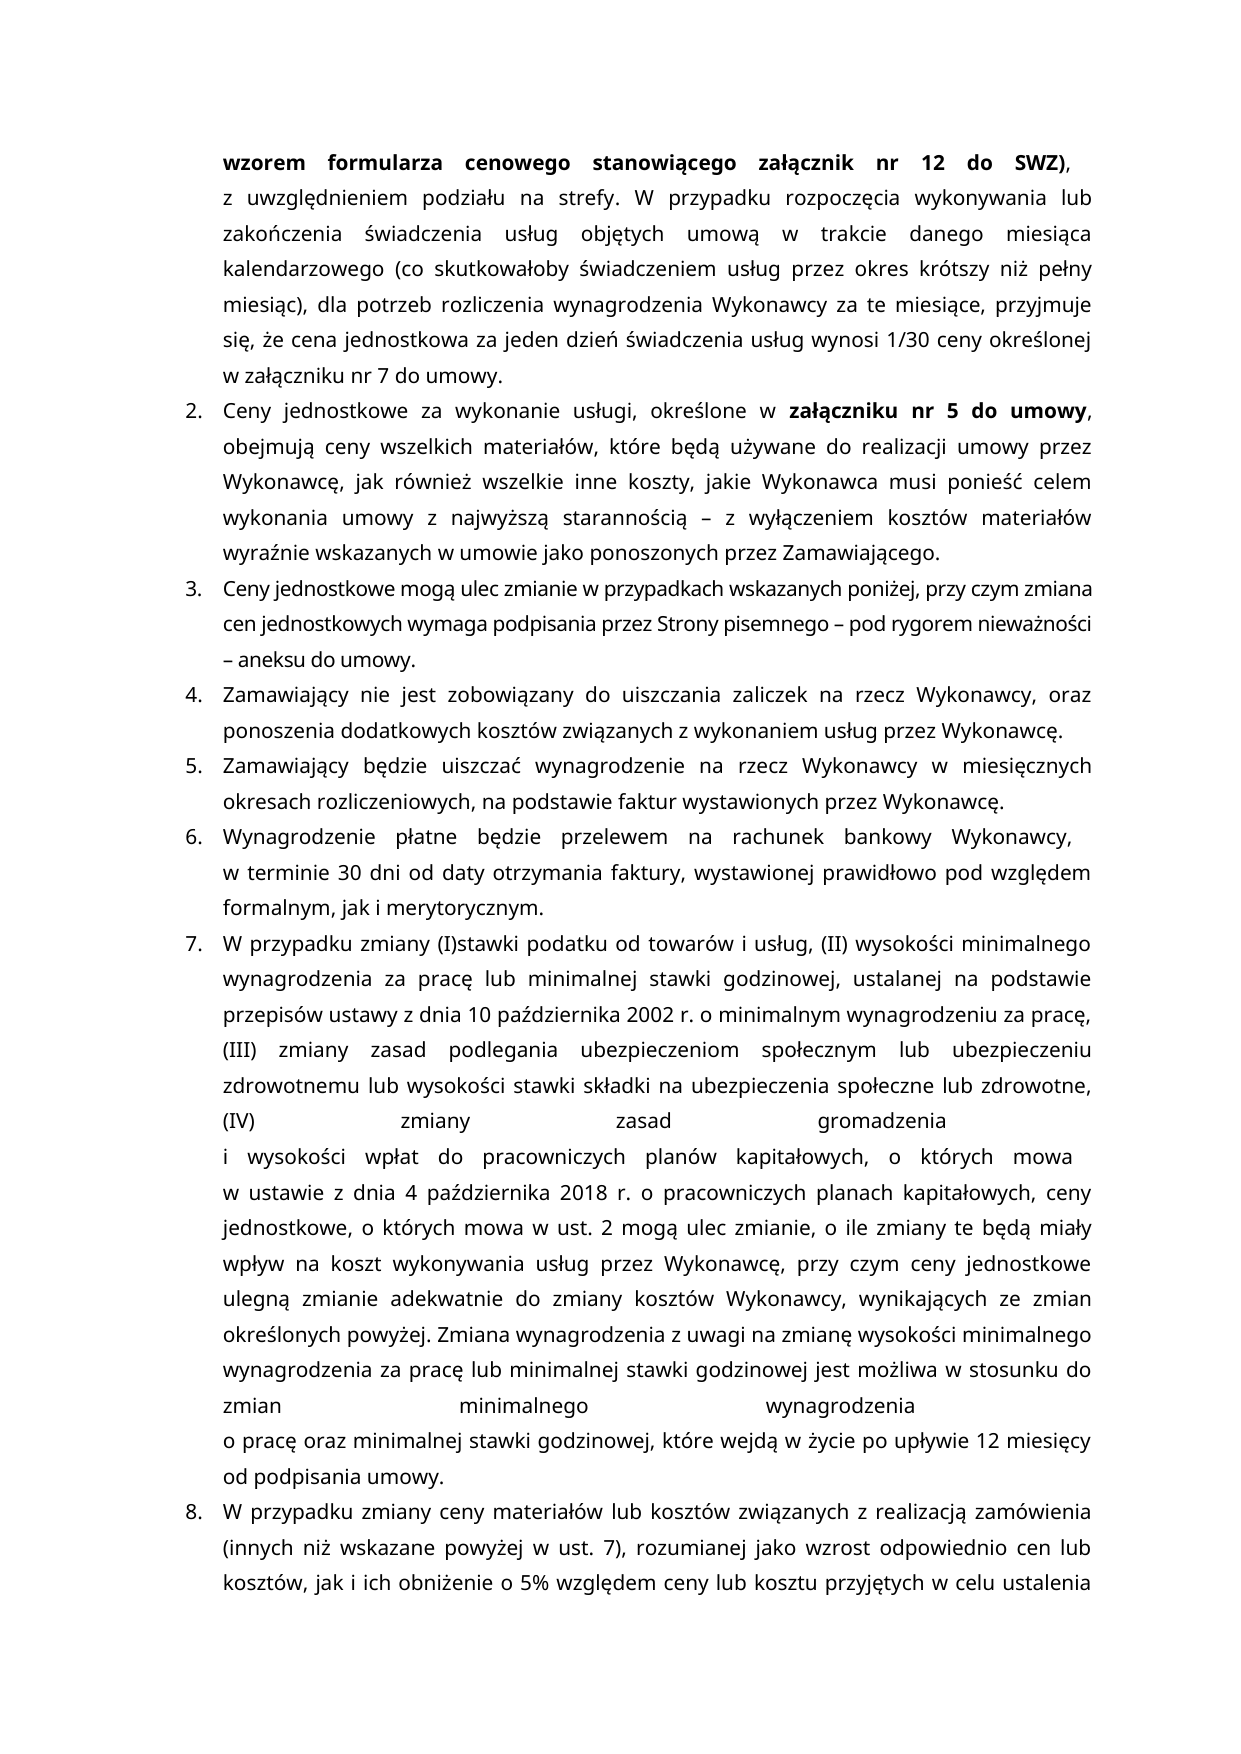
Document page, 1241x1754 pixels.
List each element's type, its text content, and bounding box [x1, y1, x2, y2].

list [185, 148, 1093, 389]
list Ceny jednostkowe za wykonanie usługi, określone w załączniku nr 5 do umowy, obejmują ceny wszelkich materiałów, które będą używane do realizacji umowy przez Wykonawcę, jak również wszelkie inne koszty, jakie Wykonawca musi ponieść celem wykonania umowy z najwyższą starannością – z wyłączeniem kosztów materiałów wyraźnie wskazanych w umowie jako ponoszonych przez Zamawiającego. [185, 396, 1093, 567]
list Wynagrodzenie płatne będzie przelewem na rachunek bankowy Wykonawcy, w terminie 30 dni od daty otrzymania faktury, wystawionej prawidłowo pod względem formalnym, jak i merytorycznym. [185, 822, 1093, 922]
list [185, 1497, 1093, 1597]
list Ceny jednostkowe mogą ulec zmianie w przypadkach wskazanych poniżej, przy czym zmiana cen jednostkowych wymaga podpisania przez Strony pisemnego – pod rygorem nieważności – aneksu do umowy. [185, 574, 1093, 673]
list Zamawiający nie jest zobowiązany do uiszczania zaliczek na rzecz Wykonawcy, oraz ponoszenia dodatkowych kosztów związanych z wykonaniem usług przez Wykonawcę. [185, 680, 1093, 744]
list W przypadku zmiany (I)stawki podatku od towarów i usług, (II) wysokości minimalnego wynagrodzenia za pracę lub minimalnej stawki godzinowej, ustalanej na podstawie przepisów ustawy z dnia 10 października 2002 r. o minimalnym wynagrodzeniu za pracę, (III) zmiany zasad podlegania ubezpieczeniom społecznym lub ubezpieczeniu zdrowotnemu lub wysokości stawki składki na ubezpieczenia społeczne lub zdrowotne, (IV) zmiany zasad gromadzenia i wysokości wpłat do pracowniczych planów kapitałowych, o których mowa w ustawie z dnia 4 października 2018 r. o pracowniczych planach kapitałowych, ceny jednostkowe, o których mowa w ust. 2 mogą ulec zmianie, o ile zmiany te będą miały wpływ na koszt wykonywania usług przez Wykonawcę, przy czym ceny jednostkowe ulegną zmianie adekwatnie do zmiany kosztów Wykonawcy, wynikających ze zmian określonych powyżej. Zmiana wynagrodzenia z uwagi na zmianę wysokości minimalnego wynagrodzenia za pracę lub minimalnej stawki godzinowej jest możliwa w stosunku do zmian minimalnego wynagrodzenia o pracę oraz minimalnej stawki godzinowej, które wejdą w życie po upływie 12 miesięcy od podpisania umowy. [185, 929, 1093, 1490]
list Zamawiający będzie uiszczać wynagrodzenie na rzecz Wykonawcy w miesięcznych okresach rozliczeniowych, na podstawie faktur wystawionych przez Wykonawcę. [185, 751, 1093, 815]
